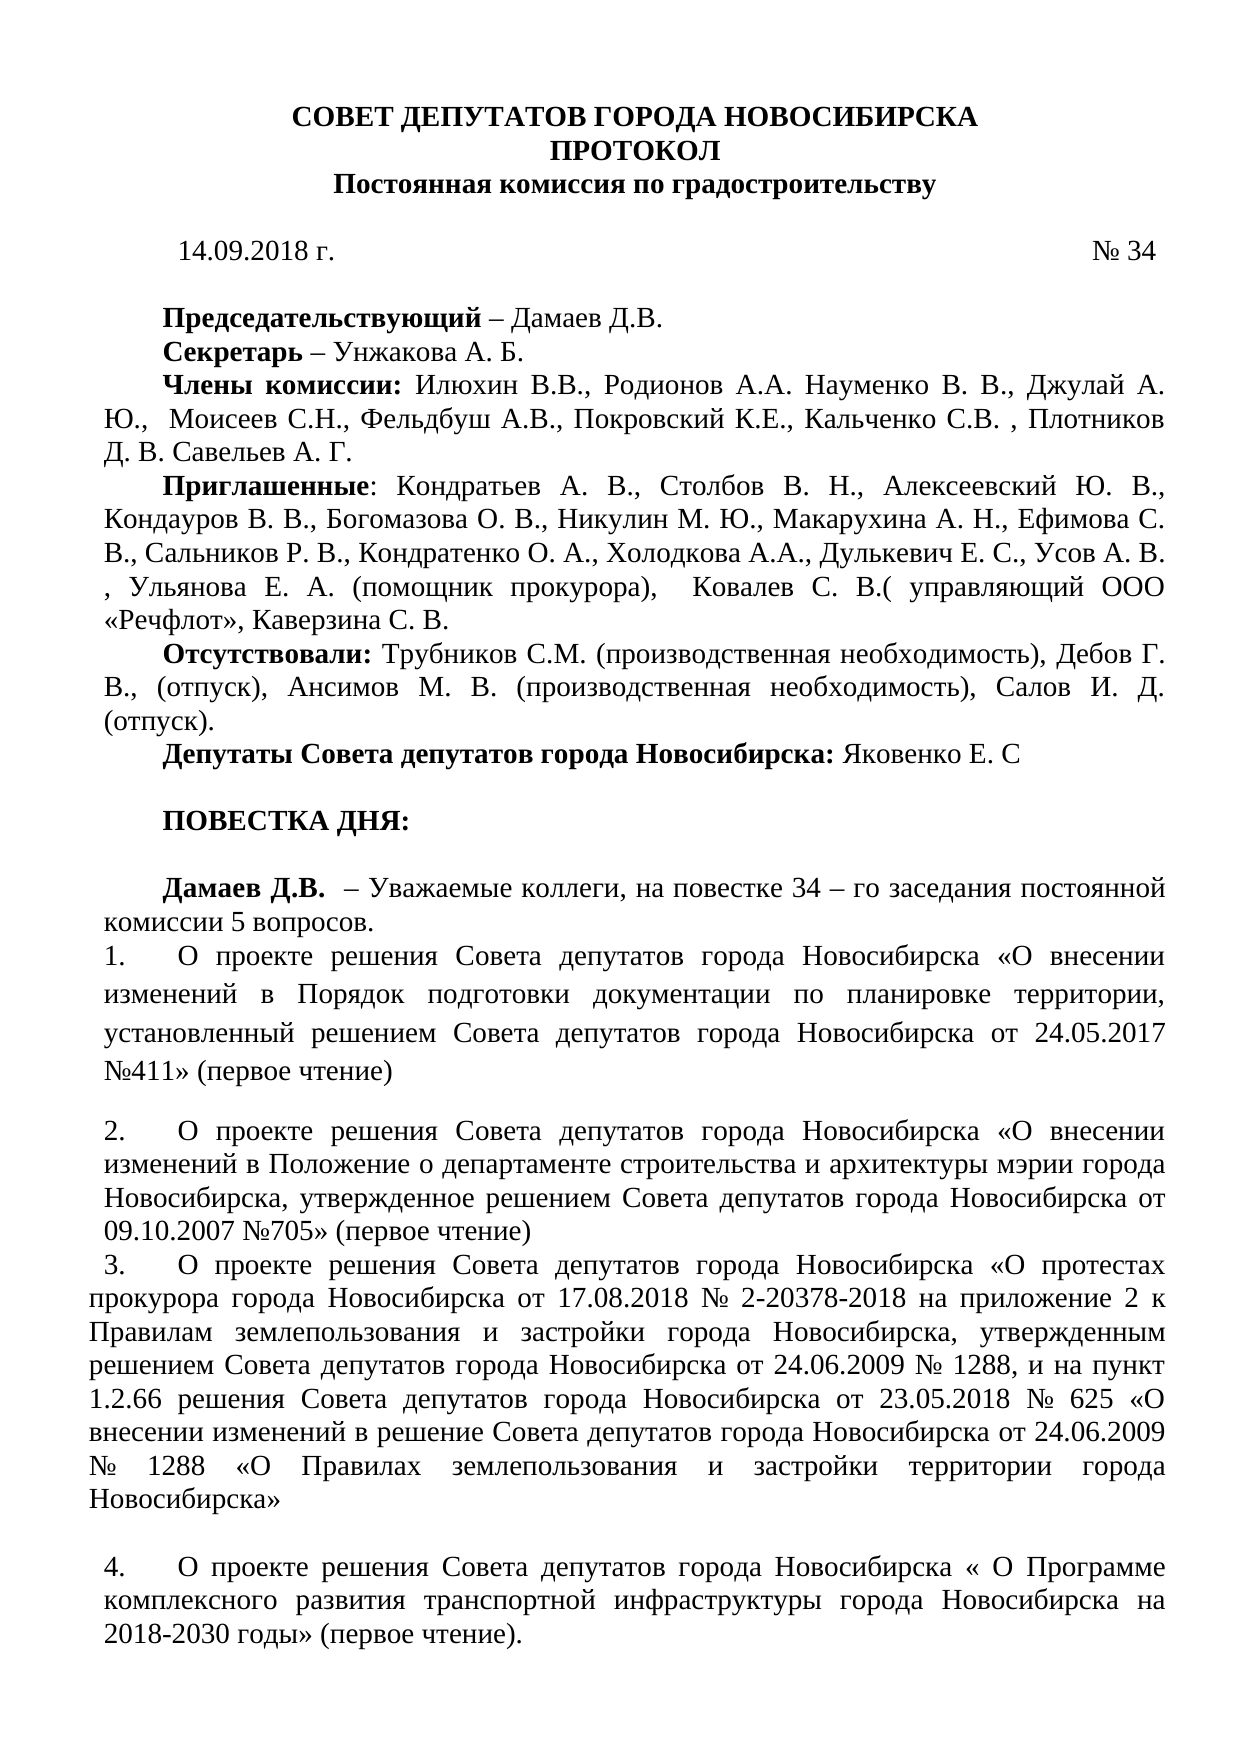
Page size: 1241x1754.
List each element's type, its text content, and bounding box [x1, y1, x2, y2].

list О проекте решения Совета депутатов города Новосибирска « О Программе комплексного развития транспортной инфраструктуры города Новосибирска на 2018-2030 годы» (первое чтение). [103, 1549, 1166, 1649]
list О проекте решения Совета депутатов города Новосибирска «О внесении изменений в Порядок подготовки документации по планировке территории, установленный решением Совета депутатов города Новосибирска от 24.05.2017 №411» (первое чтение) [103, 938, 1166, 1087]
text Депутаты Совета депутатов города Новосибирска: Яковенко Е. С [103, 736, 1166, 770]
text ПОВЕСТКА ДНЯ: [103, 803, 1166, 837]
list О проекте решения Совета депутатов города Новосибирска «О внесении изменений в Положение о департаменте строительства и архитектуры мэрии города Новосибирска, утвержденное решением Совета депутатов города Новосибирска от 09.10.2007 №705» (первое чтение) [103, 1113, 1166, 1247]
text ПРОТОКОЛ [103, 133, 1166, 166]
text Члены комиссии: Илюхин В.В., Родионов А.А. Науменко В. В., Джулай А. Ю., Моисеев С.Н., Фельдбуш А.В., Покровский К.Е., Кальченко С.В. , Плотников Д. В. Савельев А. Г. [103, 367, 1166, 468]
text Секретарь – Унжакова А. Б. [103, 334, 1166, 367]
text Председательствующий – Дамаев Д.В. [103, 300, 1166, 334]
text 14.09.2018 г. № 34 [103, 233, 1166, 267]
text Постоянная комиссия по градостроительству [103, 166, 1166, 200]
text СОВЕТ ДЕПУТАТОВ ГОРОДА НОВОСИБИРСКА [103, 99, 1166, 133]
list О проекте решения Совета депутатов города Новосибирска «О протестах прокурора города Новосибирска от 17.08.2018 № 2-20378-2018 на приложение 2 к Правилам землепользования и застройки города Новосибирска, утвержденным решением Совета депутатов города Новосибирска от 24.06.2009 № 1288, и на пункт 1.2.66 решения Совета депутатов города Новосибирска от 23.05.2018 № 625 «О внесении изменений в решение Совета депутатов города Новосибирска от 24.06.2009 № 1288 «О Правилах землепользования и застройки территории города Новосибирска» [89, 1247, 1166, 1515]
text Отсутствовали: Трубников С.М. (производственная необходимость), Дебов Г. В., (отпуск), Ансимов М. В. (производственная необходимость), Салов И. Д. (отпуск). [103, 636, 1166, 736]
text Дамаев Д.В. – Уважаемые коллеги, на повестке 34 – го заседания постоянной комиссии 5 вопросов. [103, 871, 1166, 938]
text Приглашенные: Кондратьев А. В., Столбов В. Н., Алексеевский Ю. В., Кондауров В. В., Богомазова О. В., Никулин М. Ю., Макарухина А. Н., Ефимова С. В., Сальников Р. В., Кондратенко О. А., Холодкова А.А., Дулькевич Е. С., Усов А. В. , Ульянова Е. А. (помощник прокурора), Ковалев С. В.( управляющий ООО «Речфлот», Каверзина С. В. [103, 468, 1166, 636]
